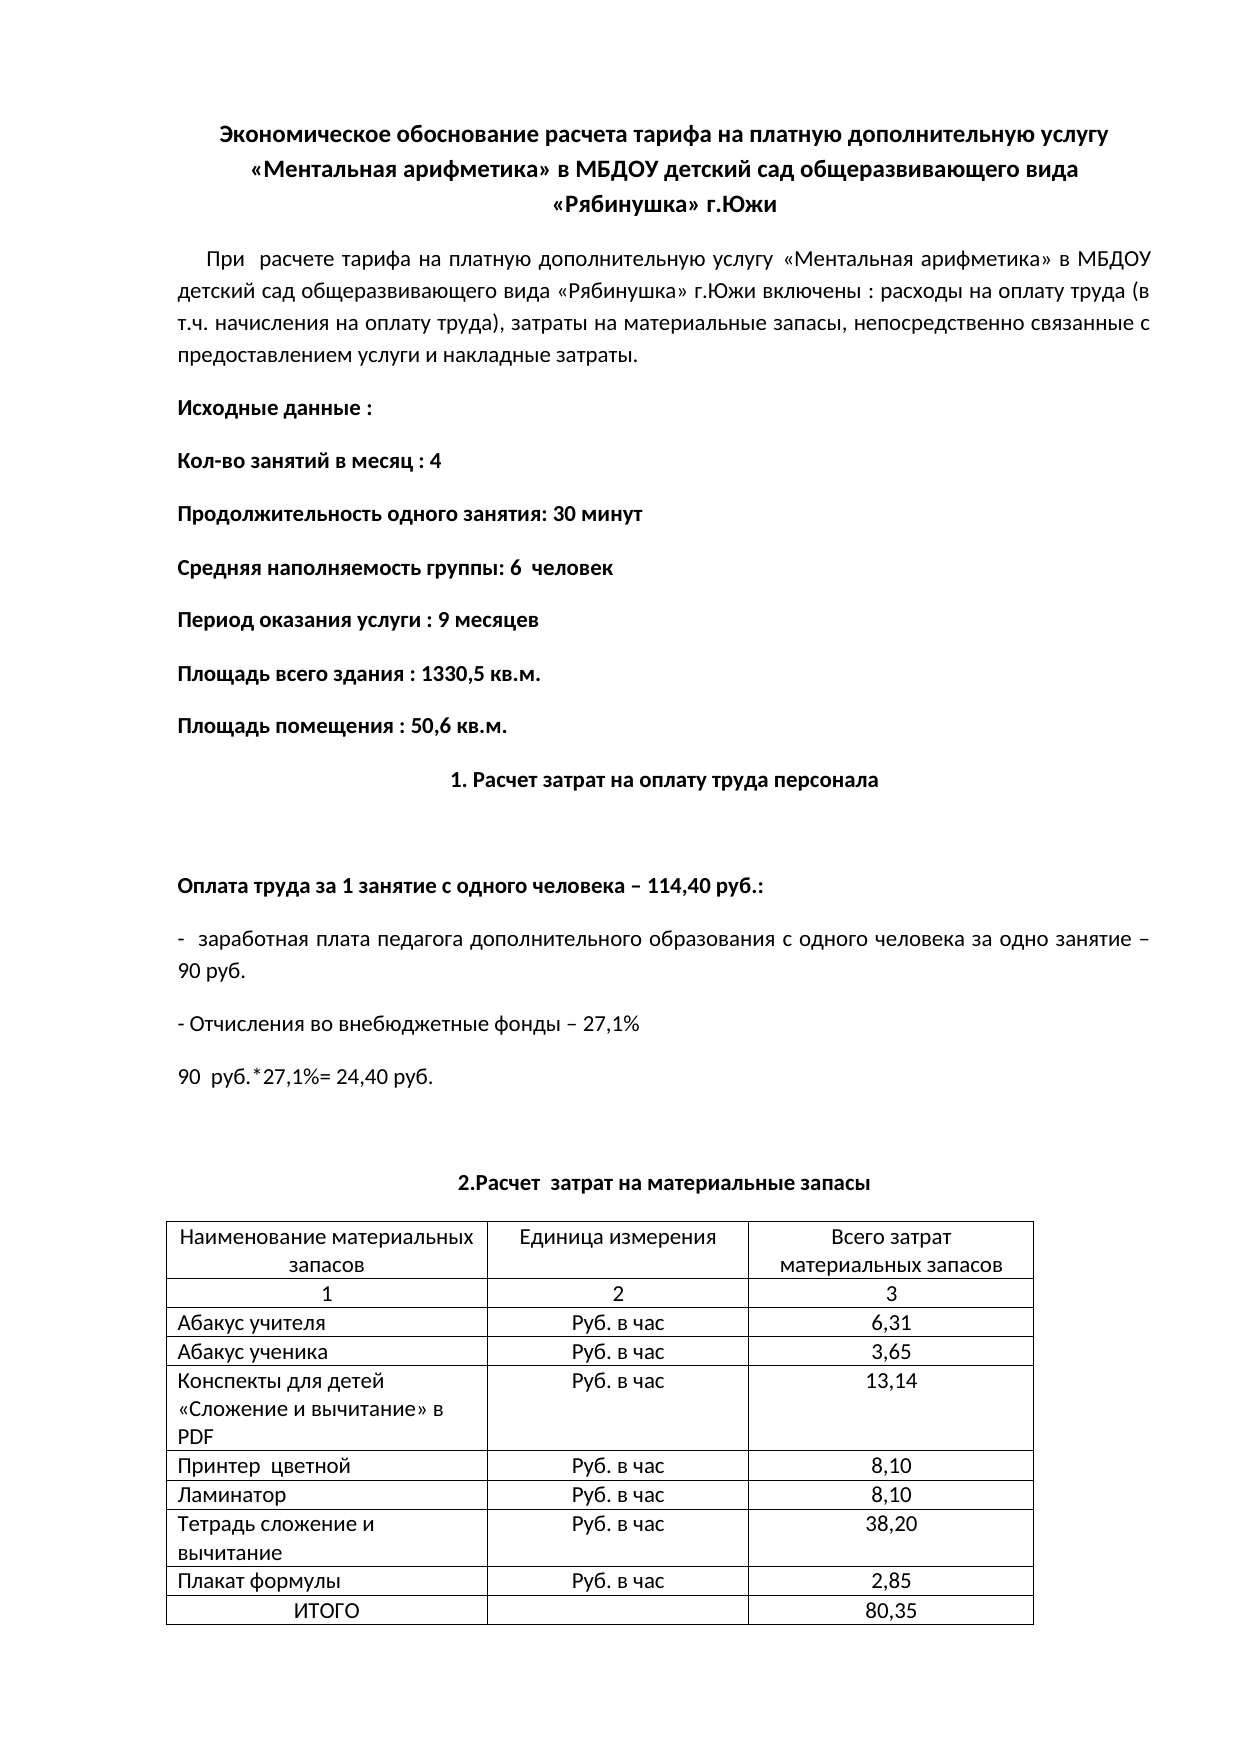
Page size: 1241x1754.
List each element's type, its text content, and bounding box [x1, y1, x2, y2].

text 2.Расчет затрат на материальные запасы [177, 1168, 1152, 1196]
text Продолжительность одного занятия: 30 минут [177, 499, 1152, 528]
table_cell 38,20 [749, 1510, 1033, 1566]
text 1. Расчет затрат на оплату труда персонала [177, 765, 1152, 793]
text 90 руб.*27,1%= 24,40 руб. [177, 1062, 1152, 1090]
table_cell Руб. в час [488, 1510, 748, 1566]
table_cell Ламинатор [167, 1481, 487, 1508]
table_cell Плакат формулы [167, 1567, 487, 1595]
text Площадь помещения : 50,6 кв.м. [177, 712, 1152, 740]
text Период оказания услуги : 9 месяцев [177, 606, 1152, 634]
table_cell 3,65 [749, 1337, 1033, 1365]
table_cell Руб. в час [488, 1308, 748, 1336]
text Средняя наполняемость группы: 6 человек [177, 553, 1152, 581]
table_cell 6,31 [749, 1308, 1033, 1336]
text Оплата труда за 1 занятие с одного человека – 114,40 руб.: [177, 871, 1152, 899]
table_cell Руб. в час [488, 1567, 748, 1595]
table_cell Руб. в час [488, 1481, 748, 1508]
table_cell Руб. в час [488, 1337, 748, 1365]
table_cell Тетрадь сложение и вычитание [167, 1510, 487, 1566]
text При расчете тарифа на платную дополнительную услугу «Ментальная арифметика» в МБДОУ детский сад общеразвивающего вида «Рябинушка» г.Южи включены : расходы на оплату труда (в т.ч. начисления на оплату труда), затраты на материальные запасы, непосредственно связанные с предоставлением услуги и накладные затраты. [177, 244, 1152, 368]
table_cell 2,85 [749, 1567, 1033, 1595]
text Площадь всего здания : 1330,5 кв.м. [177, 659, 1152, 687]
table_cell Конспекты для детей «Сложение и вычитание» в PDF [167, 1366, 487, 1450]
text Экономическое обоснование расчета тарифа на платную дополнительную услугу «Ментальная арифметика» в МБДОУ детский сад общеразвивающего вида «Рябинушка» г.Южи [177, 118, 1152, 219]
text - Отчисления во внебюджетные фонды – 27,1% [177, 1009, 1152, 1037]
table_cell Руб. в час [488, 1366, 748, 1450]
table_cell 13,14 [749, 1366, 1033, 1450]
table_cell 8,10 [749, 1481, 1033, 1508]
table_cell 1 [167, 1279, 487, 1307]
table_cell 3 [749, 1279, 1033, 1307]
table_cell 8,10 [749, 1451, 1033, 1479]
table_cell 2 [488, 1279, 748, 1307]
table_cell [488, 1596, 748, 1624]
table_header Наименование материальных запасов [167, 1222, 487, 1278]
table_header Единица измерения [488, 1222, 748, 1278]
table_header Всего затрат материальных запасов [749, 1222, 1033, 1278]
table_cell Руб. в час [488, 1451, 748, 1479]
text Кол-во занятий в месяц : 4 [177, 447, 1152, 474]
table_cell Принтер цветной [167, 1451, 487, 1479]
text Исходные данные : [177, 393, 1152, 422]
text - заработная плата педагога дополнительного образования с одного человека за одно занятие – 90 руб. [177, 924, 1152, 984]
table_cell ИТОГО [167, 1596, 487, 1624]
table_cell Абакус учителя [167, 1308, 487, 1336]
table_cell Абакус ученика [167, 1337, 487, 1365]
table_cell 80,35 [749, 1596, 1033, 1624]
